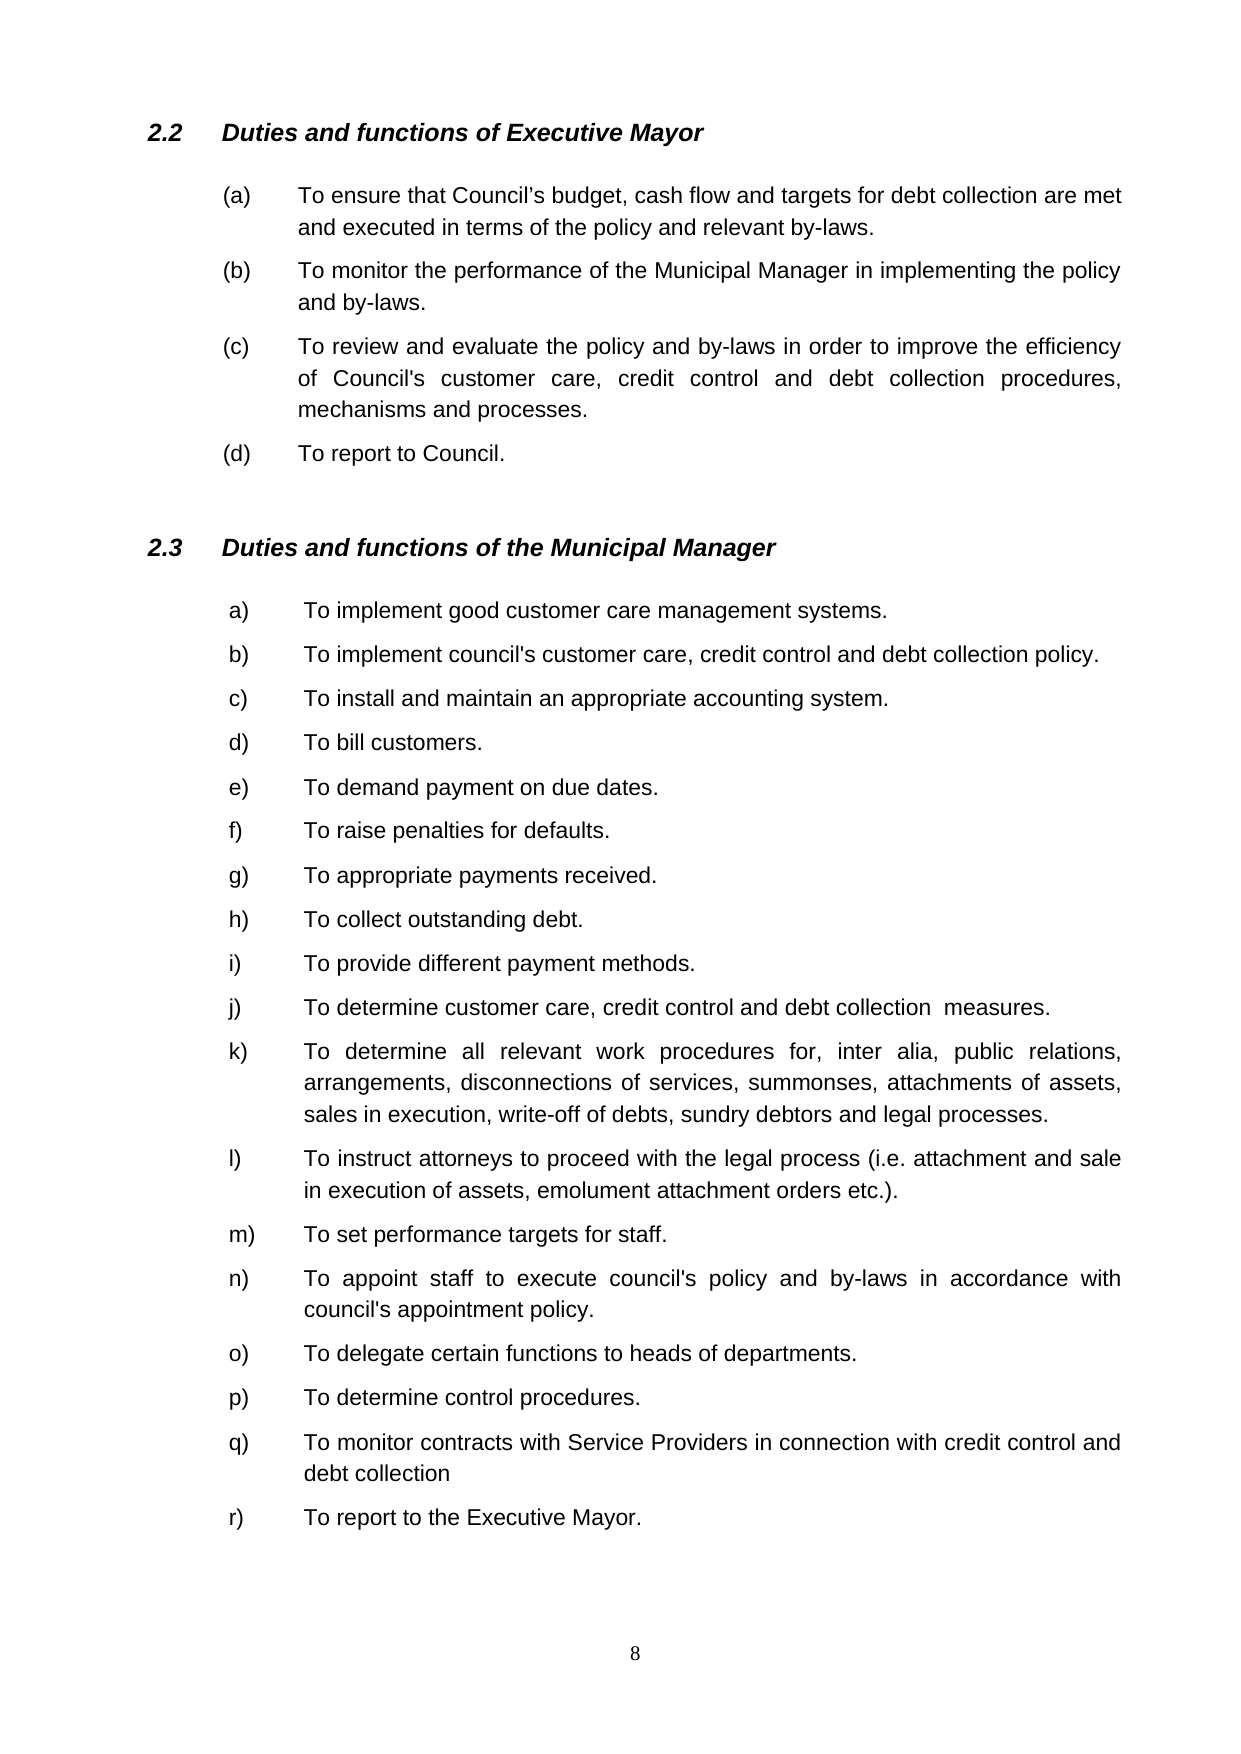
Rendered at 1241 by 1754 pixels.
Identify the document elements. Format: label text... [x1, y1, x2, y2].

list To provide different payment methods. [229, 950, 1122, 976]
list To collect outstanding debt. [229, 906, 1122, 932]
subtitle 2.3 Duties and functions of the Municipal Manager [148, 533, 1122, 562]
list To monitor contracts with Service Providers in connection with credit control and debt collection [229, 1428, 1122, 1486]
list To implement council's customer care, credit control and debt collection policy. [229, 641, 1122, 668]
list To determine all relevant work procedures for, inter alia, public relations, arrangements, disconnections of services, summonses, attachments of assets, sales in execution, write-off of debts, sundry debtors and legal processes. [229, 1038, 1122, 1127]
list To determine control procedures. [229, 1384, 1122, 1411]
list To bill customers. [229, 729, 1122, 756]
list To appropriate payments received. [229, 862, 1122, 888]
list To report to Council. [223, 440, 1122, 467]
list To install and maintain an appropriate accounting system. [229, 685, 1122, 712]
list To appoint staff to execute council's policy and by-laws in accordance with council's appointment policy. [229, 1265, 1122, 1323]
list To implement good customer care management systems. [229, 597, 1122, 623]
list To raise penalties for defaults. [229, 817, 1122, 844]
list To review and evaluate the policy and by-laws in order to improve the efficiency of Council's customer care, credit control and debt collection procedures, mechanisms and processes. [223, 333, 1122, 423]
list To ensure that Council’s budget, cash flow and targets for debt collection are met and executed in terms of the policy and relevant by-laws. [223, 182, 1122, 240]
list To monitor the performance of the Municipal Manager in implementing the policy and by-laws. [223, 257, 1122, 315]
list To instruct attorneys to proceed with the legal process (i.e. attachment and sale in execution of assets, emolument attachment orders etc.). [229, 1145, 1122, 1203]
list To determine customer care, credit control and debt collection measures. [229, 994, 1122, 1020]
subtitle 2.2 Duties and functions of Executive Mayor [148, 118, 1122, 147]
list To delegate certain functions to heads of departments. [229, 1340, 1122, 1367]
list To set performance targets for staff. [229, 1221, 1122, 1247]
list To demand payment on due dates. [229, 773, 1122, 800]
list To report to the Executive Mayor. [229, 1504, 1122, 1530]
